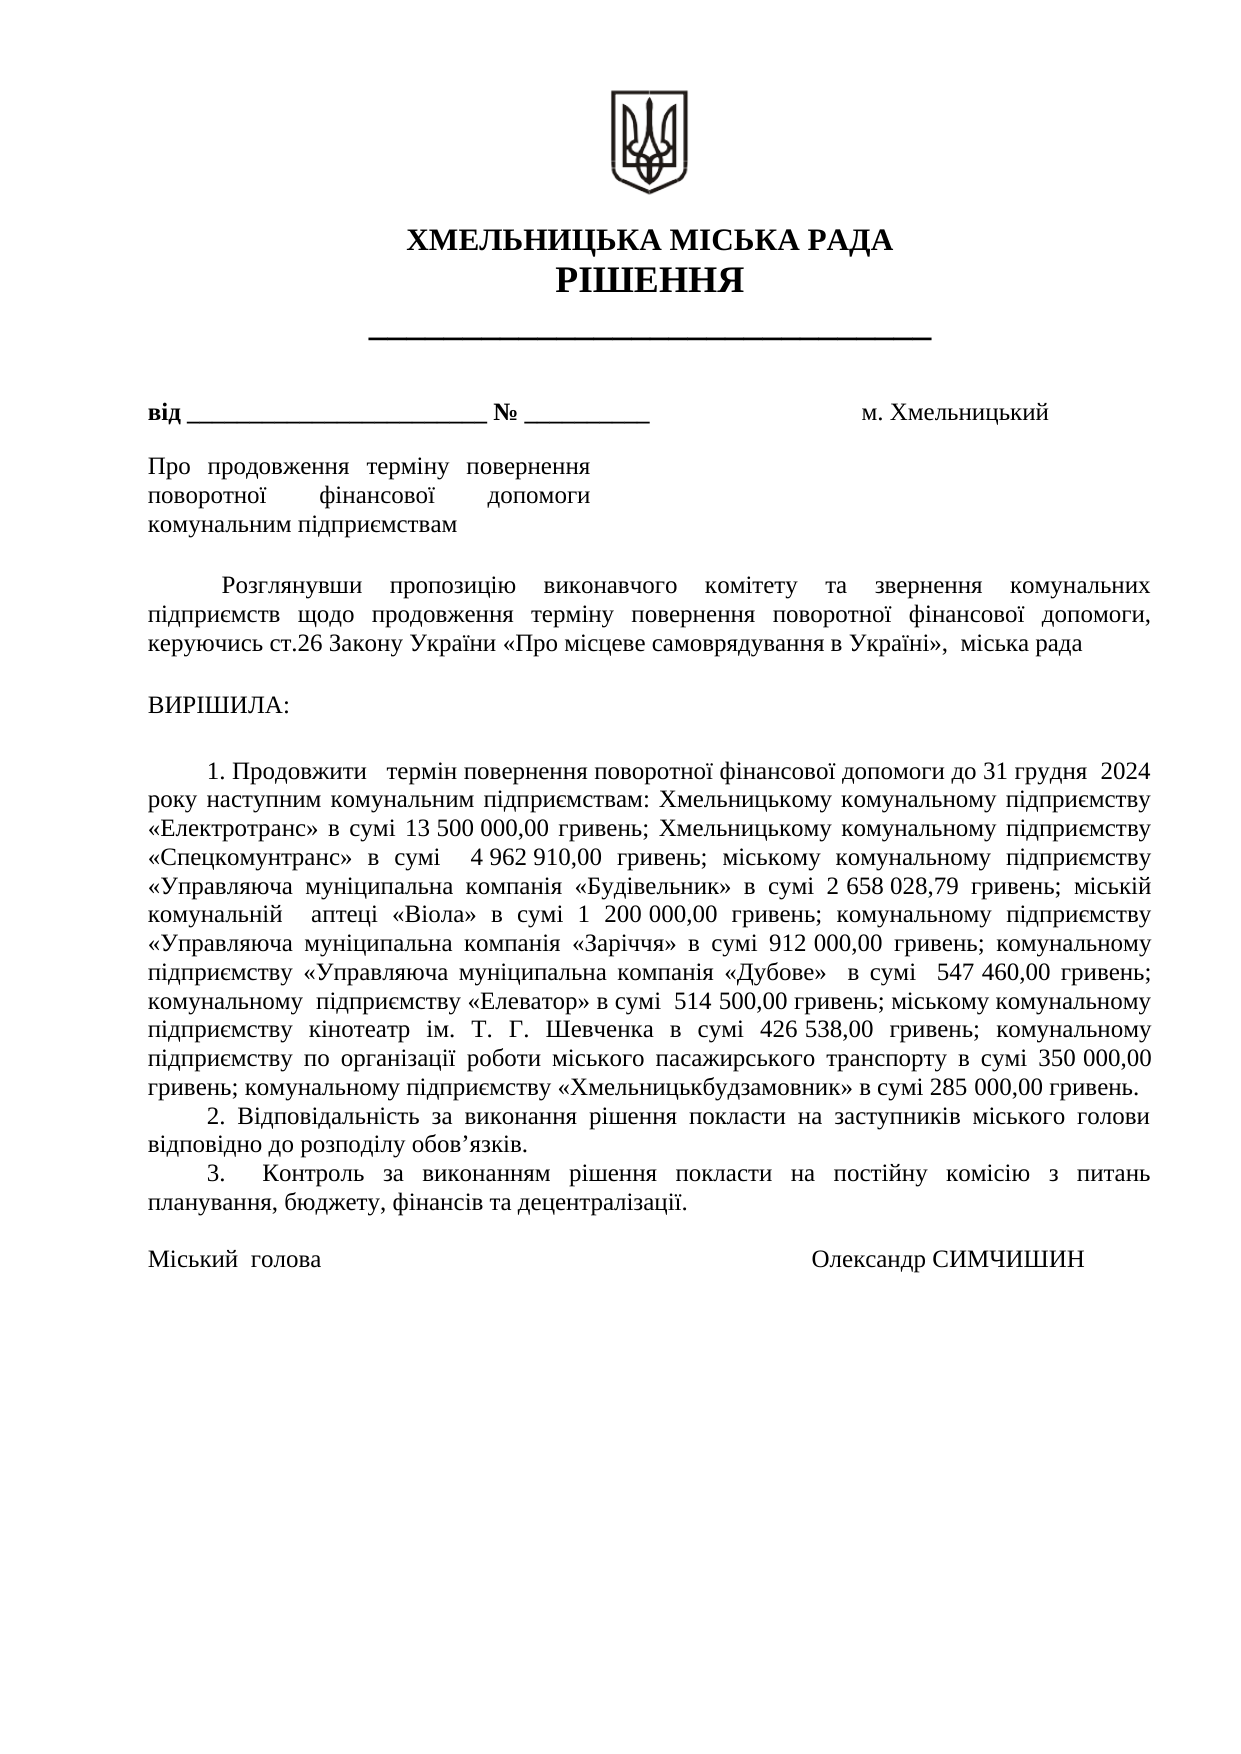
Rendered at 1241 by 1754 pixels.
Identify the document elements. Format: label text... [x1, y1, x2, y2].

text 1. Продовжити термін повернення поворотної фінансової допомоги до 31 грудня 2024 року наступним комунальним підприємствам: Хмельницькому комунальному підприємству «Електротранс» в сумі 13 500 000,00 гривень; Хмельницькому комунальному підприємству «Спецкомунтранс» в сумі 4 962 910,00 гривень; міському комунальному підприємству «Управляюча муніципальна компанія «Будівельник» в сумі 2 658 028,79 гривень; міській комунальній аптеці «Віола» в сумі 1 200 000,00 гривень; комунальному підприємству «Управляюча муніципальна компанія «Заріччя» в сумі 912 000,00 гривень; комунальному підприємству «Управляюча муніципальна компанія «Дубове» в сумі 547 460,00 гривень; комунальному підприємству «Елеватор» в сумі 514 500,00 гривень; міському комунальному підприємству кінотеатр ім. Т. Г. Шевченка в сумі 426 538,00 гривень; комунальному підприємству по організації роботи міського пасажирського транспорту в сумі 350 000,00 гривень; комунальному підприємству «Хмельницькбудзамовник» в сумі 285 000,00 гривень. [148, 756, 1152, 1101]
text ______________________________ [148, 300, 1152, 343]
text Міський голова Олександр СИМЧИШИН [148, 1244, 1152, 1273]
text РІШЕННЯ [148, 257, 1152, 300]
text 3. Контроль за виконанням рішення покласти на постійну комісію з питань планування, бюджету, фінансів та децентралізації. [148, 1158, 1152, 1216]
text Про продовження терміну повернення поворотної фінансової допомоги комунальним підприємствам [148, 451, 591, 537]
text 2. Відповідальність за виконання рішення покласти на заступників міського голови відповідно до розподілу обов’язків. [148, 1101, 1152, 1158]
text Розглянувши пропозицію виконавчого комітету та звернення комунальних підприємств щодо продовження терміну повернення поворотної фінансової допомоги, керуючись ст.26 Закону України «Про місцеве самоврядування в Україні», міська рада [148, 571, 1152, 657]
text від ________________________ № __________ м. Хмельницький [148, 397, 1152, 426]
text ВИРІШИЛА: [148, 690, 1152, 718]
text ХМЕЛЬНИЦЬКА МІСЬКА РАДА [148, 221, 1152, 257]
